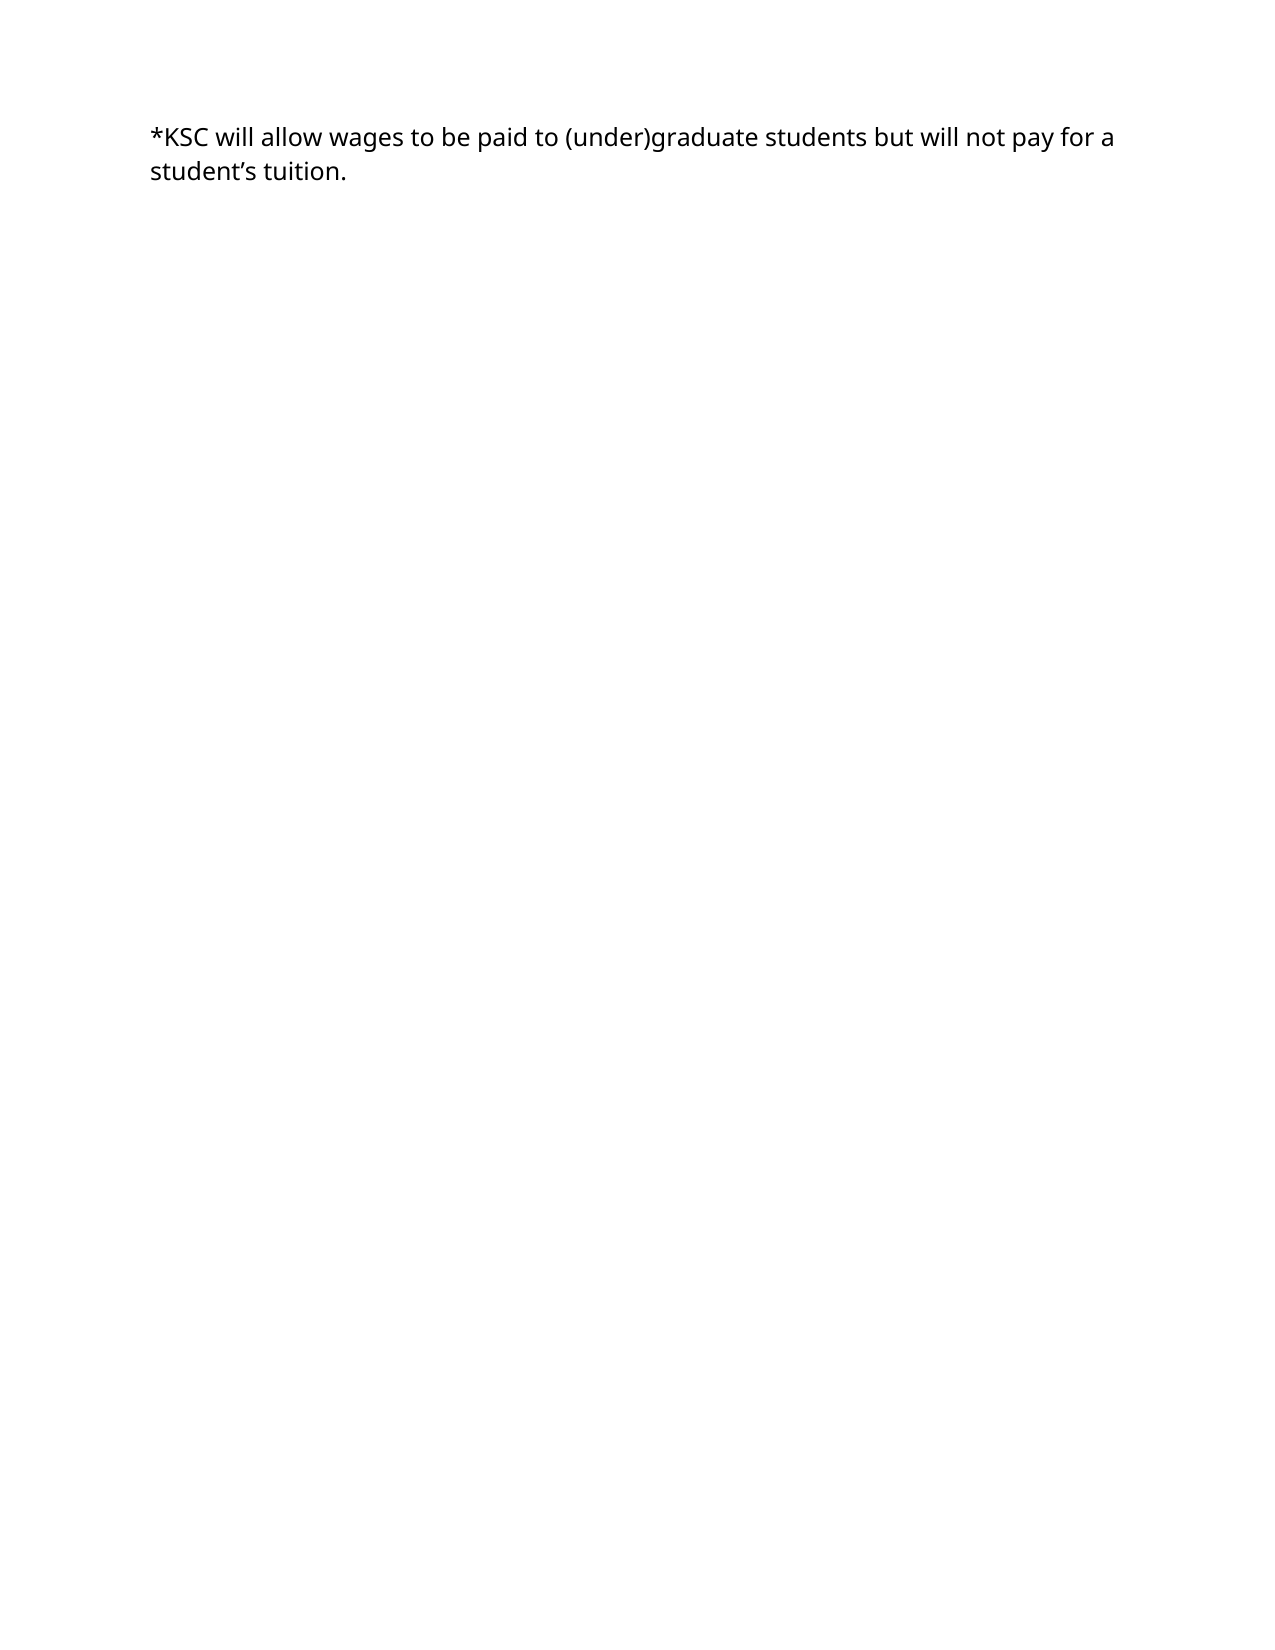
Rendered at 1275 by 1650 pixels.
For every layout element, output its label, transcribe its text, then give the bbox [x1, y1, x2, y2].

text *KSC will allow wages to be paid to (under)graduate students but will not pay for a student’s tuition. [150, 120, 1125, 188]
